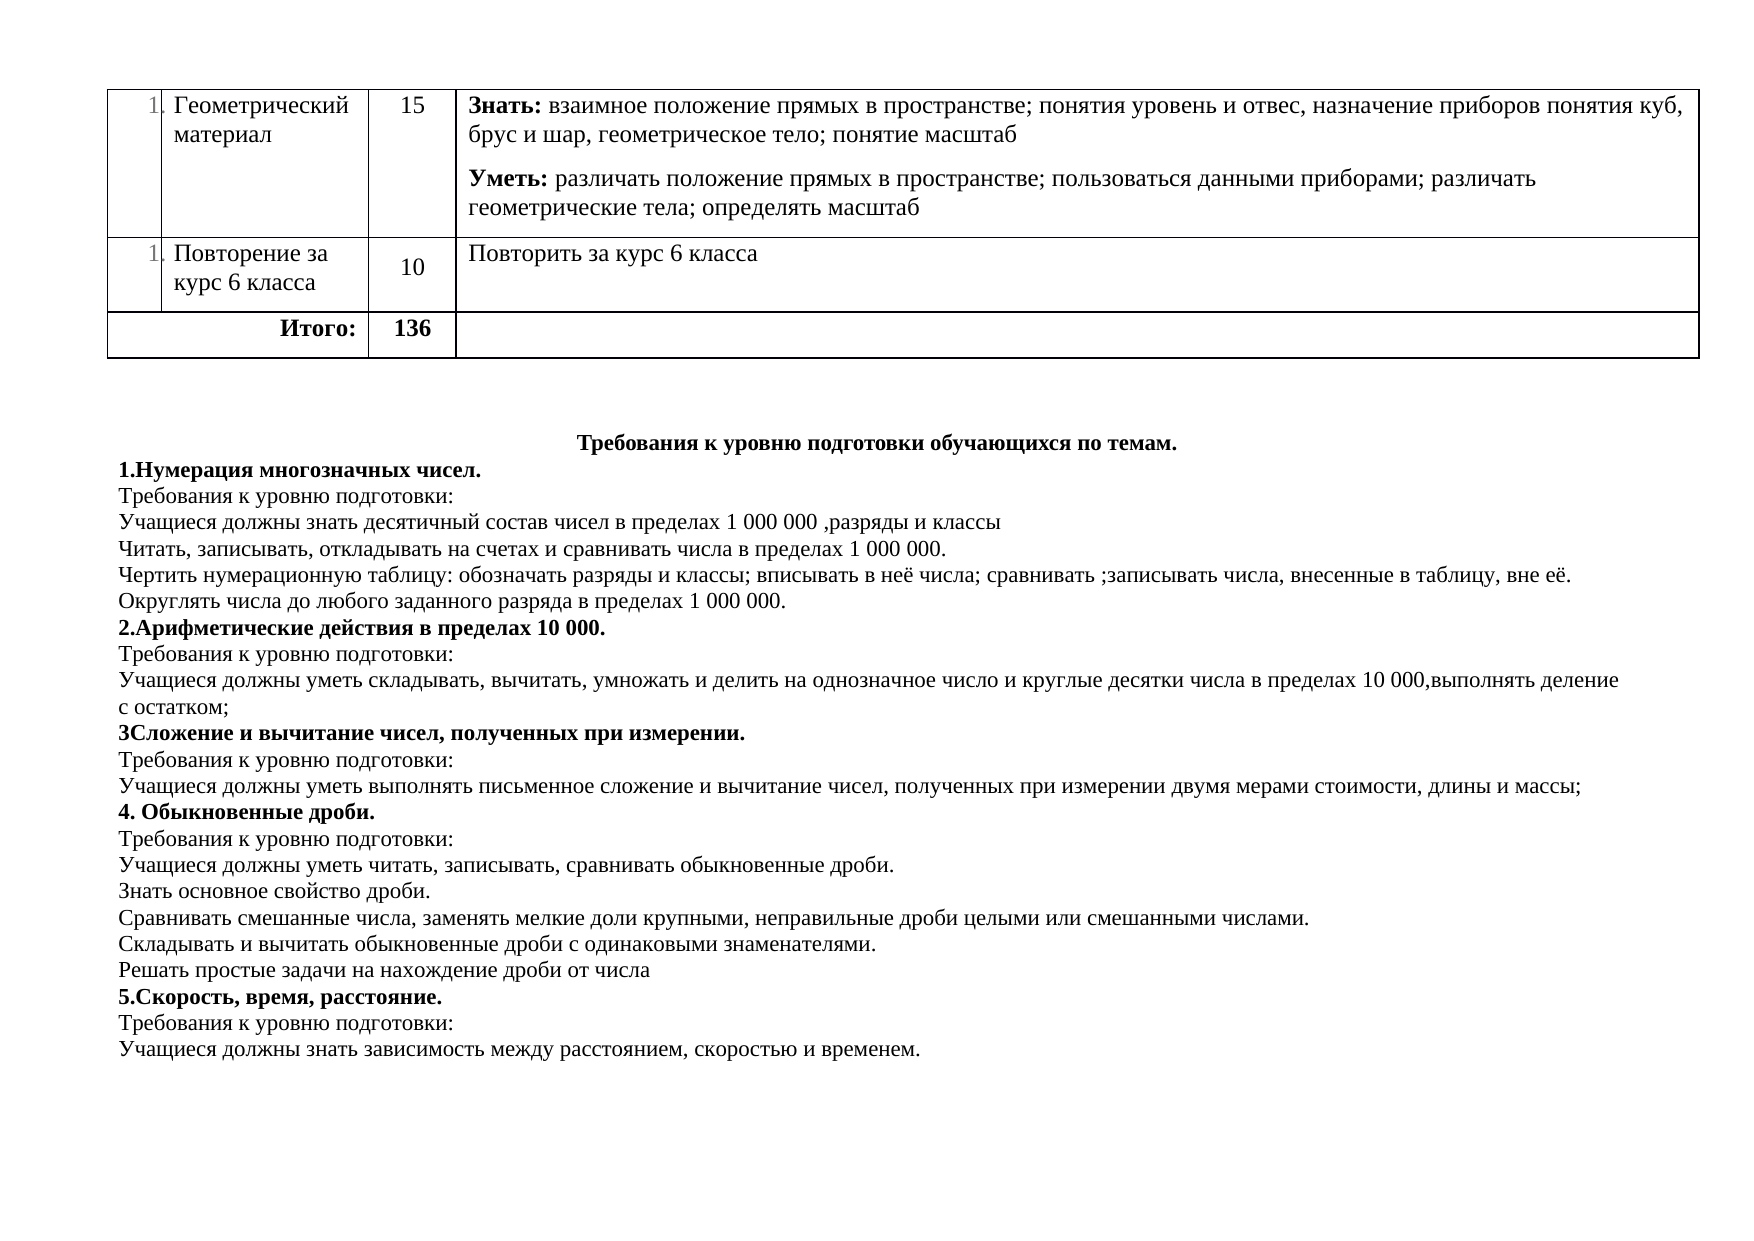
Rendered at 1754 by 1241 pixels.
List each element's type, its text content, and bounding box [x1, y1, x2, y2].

text Читать, записывать, откладывать на счетах и сравнивать числа в пределах 1 000 000. [118, 535, 1636, 561]
table_cell Итого: [108, 313, 368, 357]
text 5.Скорость, время, расстояние. [118, 983, 1636, 1009]
text 3Сложение и вычитание чисел, полученных при измерении. [118, 719, 1636, 746]
text Требования к уровню подготовки: [118, 1009, 1636, 1036]
table_cell 136 [369, 313, 455, 357]
text Учащиеся должны уметь выполнять письменное сложение и вычитание чисел, полученных при измерении двумя мерами стоимости, длины и массы; [118, 772, 1636, 798]
text Учащиеся должны знать десятичный состав чисел в пределах 1 000 000 ,разряды и классы [118, 508, 1636, 535]
text 2.Арифметические действия в пределах 10 000. [118, 614, 1636, 640]
table_cell Геометрический материал [162, 90, 368, 236]
text Учащиеся должны уметь читать, записывать, сравнивать обыкновенные дроби. [118, 851, 1636, 877]
table_cell Знать: взаимное положение прямых в пространстве; понятия уровень и отвес, назначение приборов понятия куб, брус и шар, геометрическое тело; понятие масштаб Уметь: различать положение прямых в пространстве; пользоваться данными приборами; различать геометрические тела; определять масштаб [457, 90, 1698, 236]
text Чертить нумерационную таблицу: обозначать разряды и классы; вписывать в неё числа; сравнивать ;записывать числа, внесенные в таблицу, вне её. [118, 561, 1636, 587]
text Знать основное свойство дроби. [118, 877, 1636, 904]
text Решать простые задачи на нахождение дроби от числа [118, 956, 1636, 983]
text Требования к уровню подготовки: [118, 825, 1636, 851]
table_cell 15 [369, 90, 455, 236]
text Учащиеся должны знать зависимость между расстоянием, скоростью и временем. [118, 1036, 1636, 1062]
text Требования к уровню подготовки: [118, 746, 1636, 772]
text Требования к уровню подготовки: [118, 640, 1636, 667]
table_cell Повторить за курс 6 класса [457, 238, 1698, 311]
text Требования к уровню подготовки: [118, 482, 1636, 508]
table_cell 10 [369, 238, 455, 311]
table_cell [457, 313, 1698, 357]
table_cell [108, 90, 161, 236]
table_cell [108, 238, 161, 311]
text Округлять числа до любого заданного разряда в пределах 1 000 000. [118, 587, 1636, 614]
text 4. Обыкновенные дроби. [118, 798, 1636, 825]
text Складывать и вычитать обыкновенные дроби с одинаковыми знаменателями. [118, 930, 1636, 956]
text Сравнивать смешанные числа, заменять мелкие доли крупными, неправильные дроби целыми или смешанными числами. [118, 904, 1636, 930]
text 1.Нумерация многозначных чисел. [118, 456, 1636, 482]
table_cell Повторение за курс 6 класса [162, 238, 368, 311]
text Учащиеся должны уметь складывать, вычитать, умножать и делить на однозначное число и круглые десятки числа в пределах 10 000,выполнять деление с остатком; [118, 667, 1636, 719]
text Требования к уровню подготовки обучающихся по темам. [118, 429, 1636, 456]
